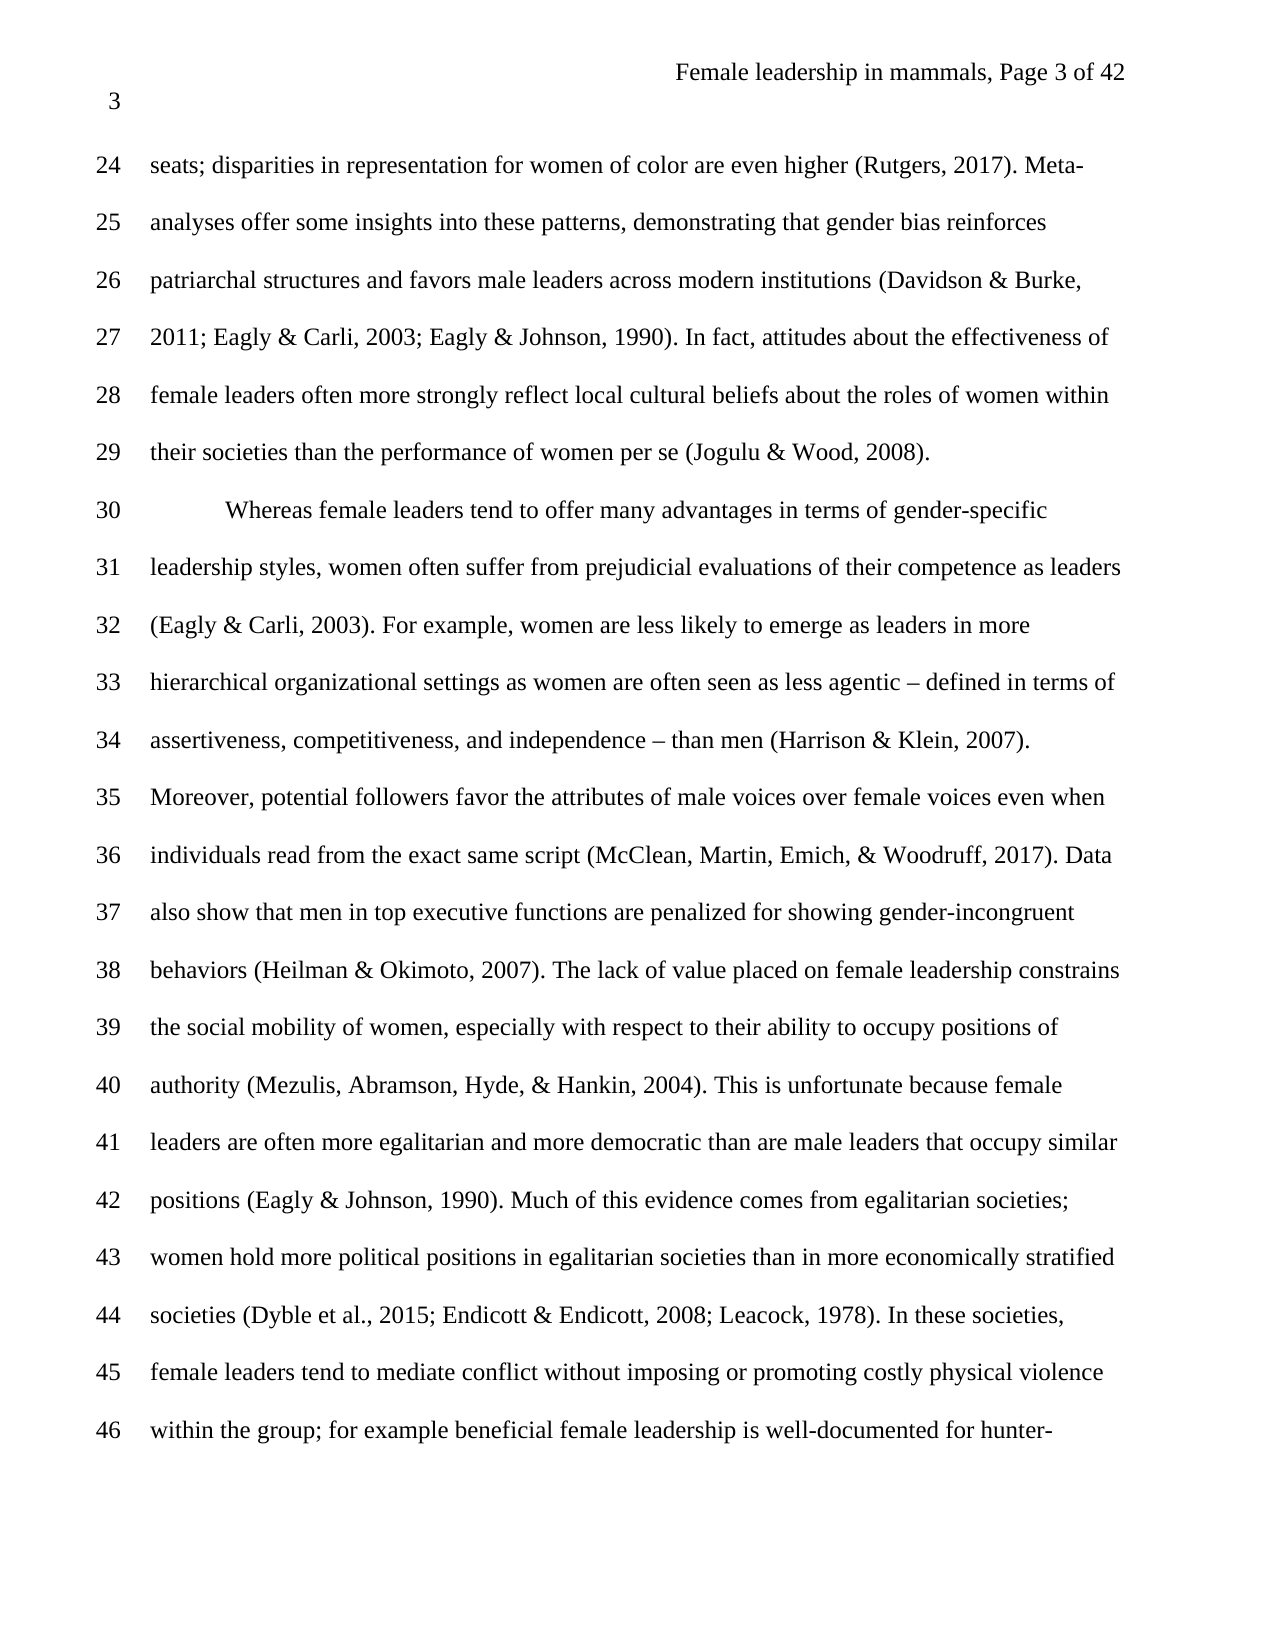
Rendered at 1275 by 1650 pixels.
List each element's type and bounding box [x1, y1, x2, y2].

text [150, 495, 1125, 1444]
text [150, 150, 1125, 466]
